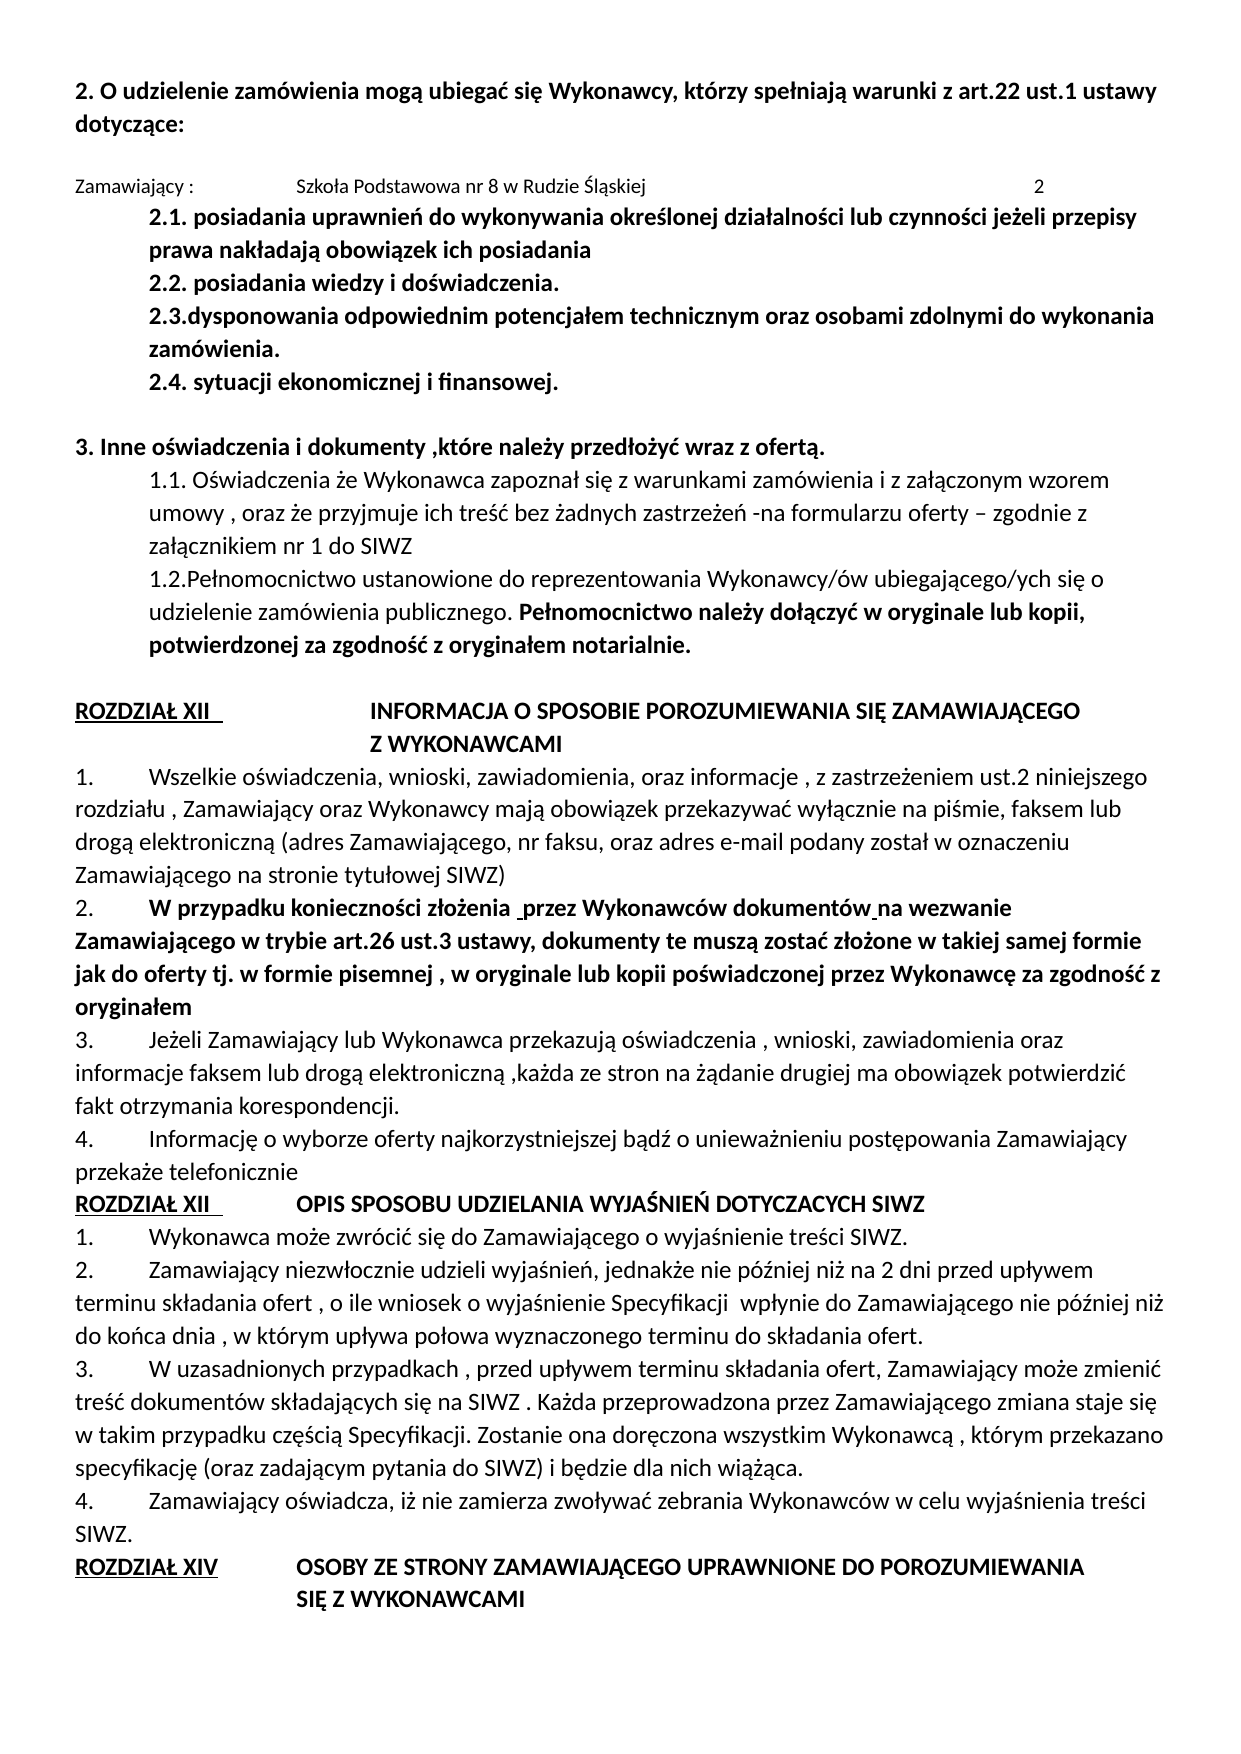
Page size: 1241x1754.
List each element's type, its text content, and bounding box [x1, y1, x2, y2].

text 2. O udzielenie zamówienia mogą ubiegać się Wykonawcy, którzy spełniają warunki z art.22 ust.1 ustawy dotyczące: [75, 75, 1165, 138]
text 1.2.Pełnomocnictwo ustanowione do reprezentowania Wykonawcy/ów ubiegającego/ych się o udzielenie zamówienia publicznego. Pełnomocnictwo należy dołączyć w oryginale lub kopii, potwierdzonej za zgodność z oryginałem notarialnie. [149, 563, 1165, 659]
text 4. Informację o wyborze oferty najkorzystniejszej bądź o unieważnieniu postępowania Zamawiający przekaże telefonicznie [75, 1123, 1165, 1186]
text ROZDZIAŁ XII INFORMACJA O SPOSOBIE POROZUMIEWANIA SIĘ ZAMAWIAJĄCEGO [75, 695, 1165, 725]
text 3. Jeżeli Zamawiający lub Wykonawca przekazują oświadczenia , wnioski, zawiadomienia oraz informacje faksem lub drogą elektroniczną ,każda ze stron na żądanie drugiej ma obowiązek potwierdzić fakt otrzymania korespondencji. [75, 1024, 1165, 1120]
text 2.4. sytuacji ekonomicznej i finansowej. [149, 366, 1165, 396]
text Zamawiający : Szkoła Podstawowa nr 8 w Rudzie Śląskiej 2 [75, 174, 1165, 199]
text 1.1. Oświadczenia że Wykonawca zapoznał się z warunkami zamówienia i z załączonym wzorem umowy , oraz że przyjmuje ich treść bez żadnych zastrzeżeń -na formularzu oferty – zgodnie z załącznikiem nr 1 do SIWZ [149, 464, 1165, 561]
text 3. Inne oświadczenia i dokumenty ,które należy przedłożyć wraz z ofertą. [75, 432, 1165, 462]
text 2.1. posiadania uprawnień do wykonywania określonej działalności lub czynności jeżeli przepisy prawa nakładają obowiązek ich posiadania [149, 201, 1165, 264]
text 1. Wszelkie oświadczenia, wnioski, zawiadomienia, oraz informacje , z zastrzeżeniem ust.2 niniejszego rozdziału , Zamawiający oraz Wykonawcy mają obowiązek przekazywać wyłącznie na piśmie, faksem lub drogą elektroniczną (adres Zamawiającego, nr faksu, oraz adres e-mail podany został w oznaczeniu Zamawiającego na stronie tytułowej SIWZ) [75, 761, 1165, 890]
text 2. W przypadku konieczności złożenia przez Wykonawców dokumentów na wezwanie Zamawiającego w trybie art.26 ust.3 ustawy, dokumenty te muszą zostać złożone w takiej samej formie jak do oferty tj. w formie pisemnej , w oryginale lub kopii poświadczonej przez Wykonawcę za zgodność z oryginałem [75, 892, 1165, 1022]
text 1. Wykonawca może zwrócić się do Zamawiającego o wyjaśnienie treści SIWZ. [75, 1222, 1165, 1252]
text 2.2. posiadania wiedzy i doświadczenia. [149, 267, 1165, 297]
text SIĘ Z WYKONAWCAMI [75, 1584, 1165, 1614]
text 2.3.dysponowania odpowiednim potencjałem technicznym oraz osobami zdolnymi do wykonania zamówienia. [149, 300, 1165, 363]
text ROZDZIAŁ XIV OSOBY ZE STRONY ZAMAWIAJĄCEGO UPRAWNIONE DO POROZUMIEWANIA [75, 1551, 1165, 1581]
text 4. Zamawiający oświadcza, iż nie zamierza zwoływać zebrania Wykonawców w celu wyjaśnienia treści SIWZ. [75, 1485, 1165, 1548]
text 3. W uzasadnionych przypadkach , przed upływem terminu składania ofert, Zamawiający może zmienić treść dokumentów składających się na SIWZ . Każda przeprowadzona przez Zamawiającego zmiana staje się w takim przypadku częścią Specyfikacji. Zostanie ona doręczona wszystkim Wykonawcą , którym przekazano specyfikację (oraz zadającym pytania do SIWZ) i będzie dla nich wiążąca. [75, 1353, 1165, 1482]
text 2. Zamawiający niezwłocznie udzieli wyjaśnień, jednakże nie później niż na 2 dni przed upływem terminu składania ofert , o ile wniosek o wyjaśnienie Specyfikacji wpłynie do Zamawiającego nie później niż do końca dnia , w którym upływa połowa wyznaczonego terminu do składania ofert. [75, 1254, 1165, 1351]
text ROZDZIAŁ XII OPIS SPOSOBU UDZIELANIA WYJAŚNIEŃ DOTYCZACYCH SIWZ [75, 1189, 1165, 1219]
text Z WYKONAWCAMI [75, 728, 1165, 758]
